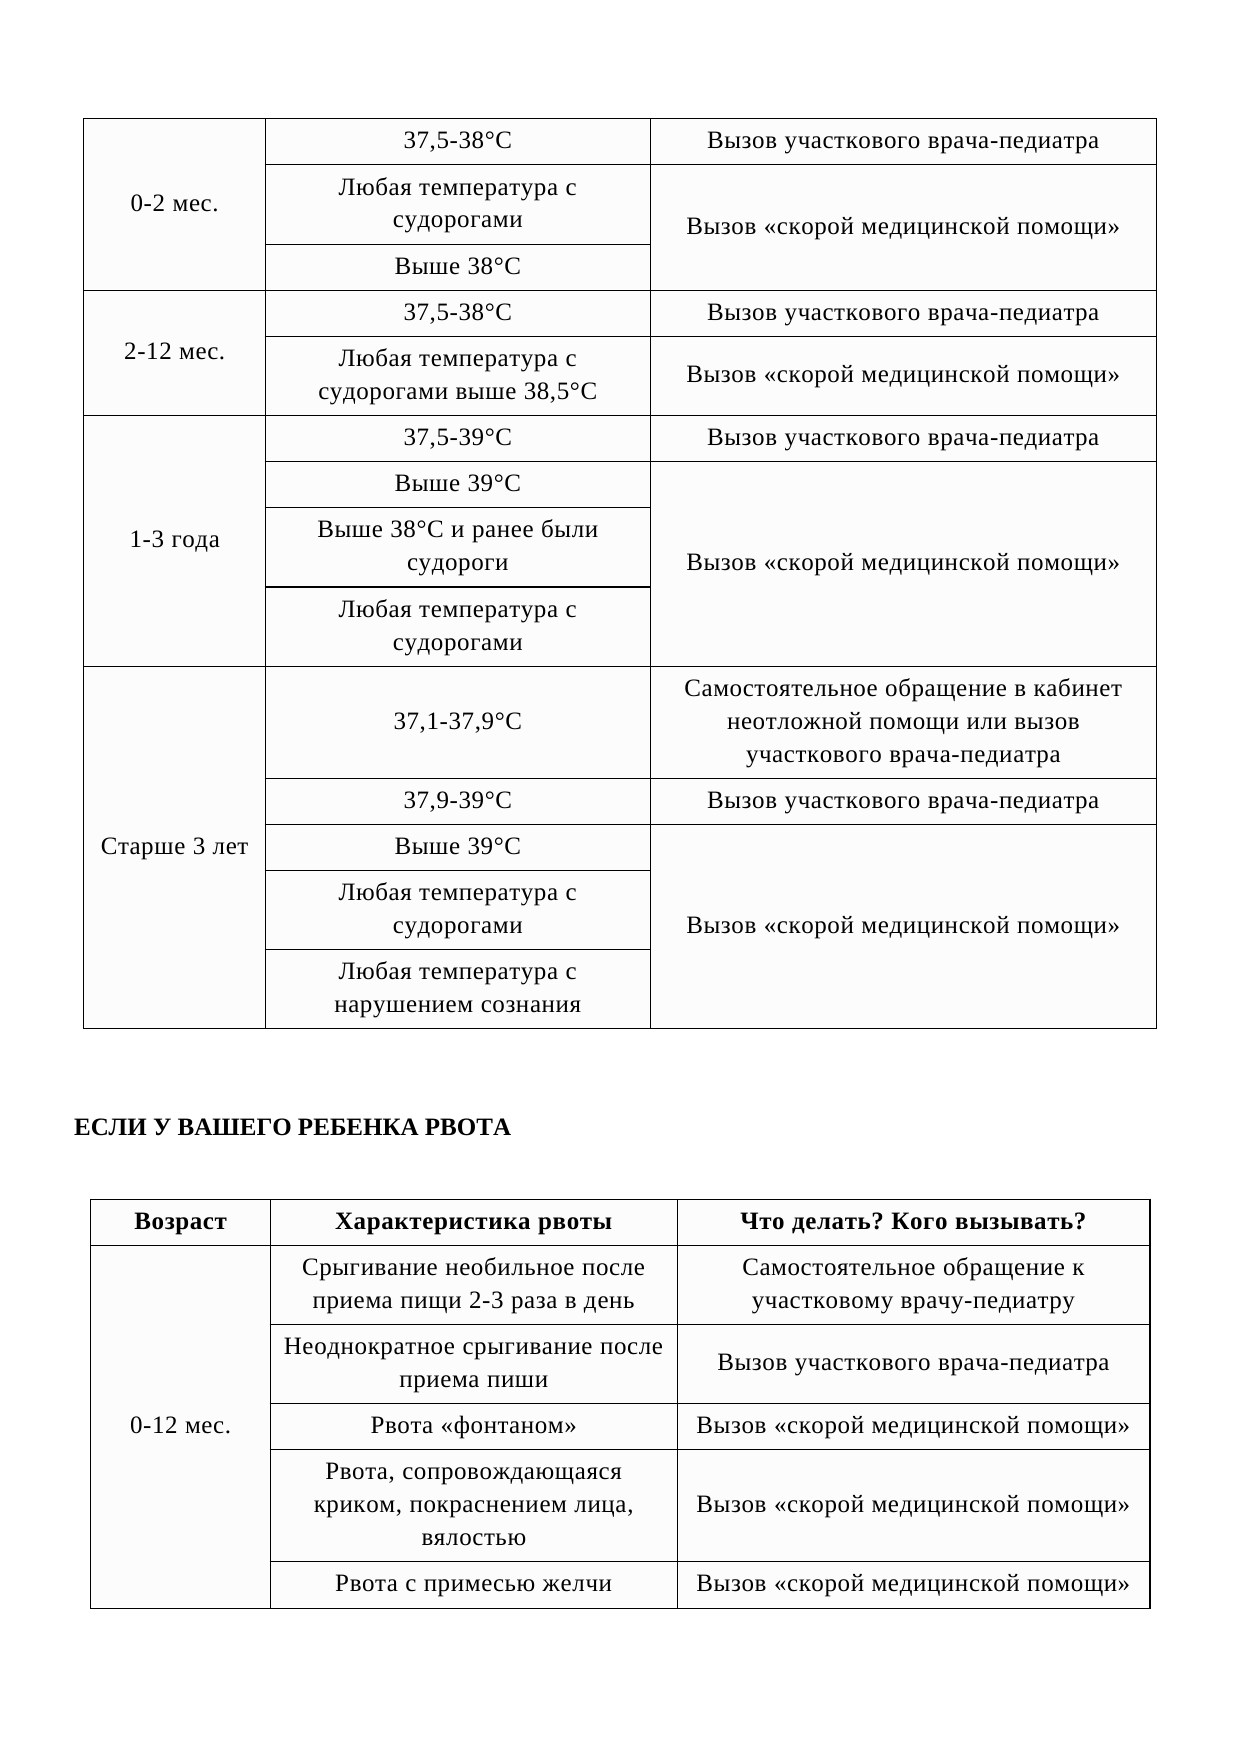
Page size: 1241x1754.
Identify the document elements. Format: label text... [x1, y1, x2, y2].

table_cell Срыгивание необильное после приема пищи 2-3 раза в день [271, 1246, 677, 1324]
table_cell 37,5-38°С [266, 291, 650, 336]
table_cell Вызов участкового врача-педиатра [651, 416, 1156, 461]
table_cell Выше 38°С и ранее были судороги [266, 508, 650, 586]
table_cell Рвота, сопровождающаяся криком, покраснением лица, вялостью [271, 1450, 677, 1561]
table_header Характеристика рвоты [271, 1200, 677, 1244]
table_header Возраст [91, 1200, 270, 1244]
table_cell 0-12 мес. [91, 1246, 270, 1607]
table_cell Любая температура с судорогами [266, 871, 650, 949]
table_cell Вызов «скорой медицинской помощи» [651, 825, 1156, 1028]
table_cell Вызов участкового врача-педиатра [651, 291, 1156, 336]
table_cell Вызов «скорой медицинской помощи» [651, 462, 1156, 666]
table_cell Выше 38°С [266, 245, 650, 289]
table_cell Выше 39°С [266, 825, 650, 870]
table_cell Выше 39°С [266, 462, 650, 507]
table_cell Вызов «скорой медицинской помощи» [678, 1450, 1149, 1561]
table_cell 37,9-39°С [266, 779, 650, 824]
table_cell Старше 3 лет [84, 667, 265, 1028]
table_cell Вызов «скорой медицинской помощи» [678, 1562, 1149, 1607]
table_cell 37,5-39°С [266, 416, 650, 461]
table_cell Неоднократное срыгивание после приема пиши [271, 1325, 677, 1403]
table_cell Вызов участкового врача-педиатра [651, 119, 1156, 164]
table_cell 0-2 мес. [84, 119, 265, 289]
table_cell 37,5-38°С [266, 119, 650, 164]
table_cell Рвота «фонтаном» [271, 1404, 677, 1449]
table_cell Самостоятельное обращение в кабинет неотложной помощи или вызов участкового врача-педиатра [651, 667, 1156, 778]
table_cell Любая температура с судорогами [266, 588, 650, 666]
table_cell Вызов «скорой медицинской помощи» [651, 337, 1156, 415]
table_cell Любая температура с судорогами выше 38,5°С [266, 337, 650, 415]
table_cell 2-12 мес. [84, 291, 265, 415]
table_cell Вызов «скорой медицинской помощи» [651, 165, 1156, 289]
table_cell Любая температура с нарушением сознания [266, 950, 650, 1028]
table_cell Любая температура с судорогами [266, 165, 650, 243]
table_cell Вызов участкового врача-педиатра [651, 779, 1156, 824]
table_cell 37,1-37,9°С [266, 667, 650, 778]
table_cell Вызов «скорой медицинской помощи» [678, 1404, 1149, 1449]
table_header Что делать? Кого вызывать? [678, 1200, 1149, 1244]
table_cell Вызов участкового врача-педиатра [678, 1325, 1149, 1403]
subtitle ЕСЛИ У ВАШЕГО РЕБЕНКА РВОТА [74, 1112, 1167, 1141]
table_cell Самостоятельное обращение к участковому врачу-педиатру [678, 1246, 1149, 1324]
table_cell Рвота с примесью желчи [271, 1562, 677, 1607]
table_cell 1-3 года [84, 416, 265, 666]
